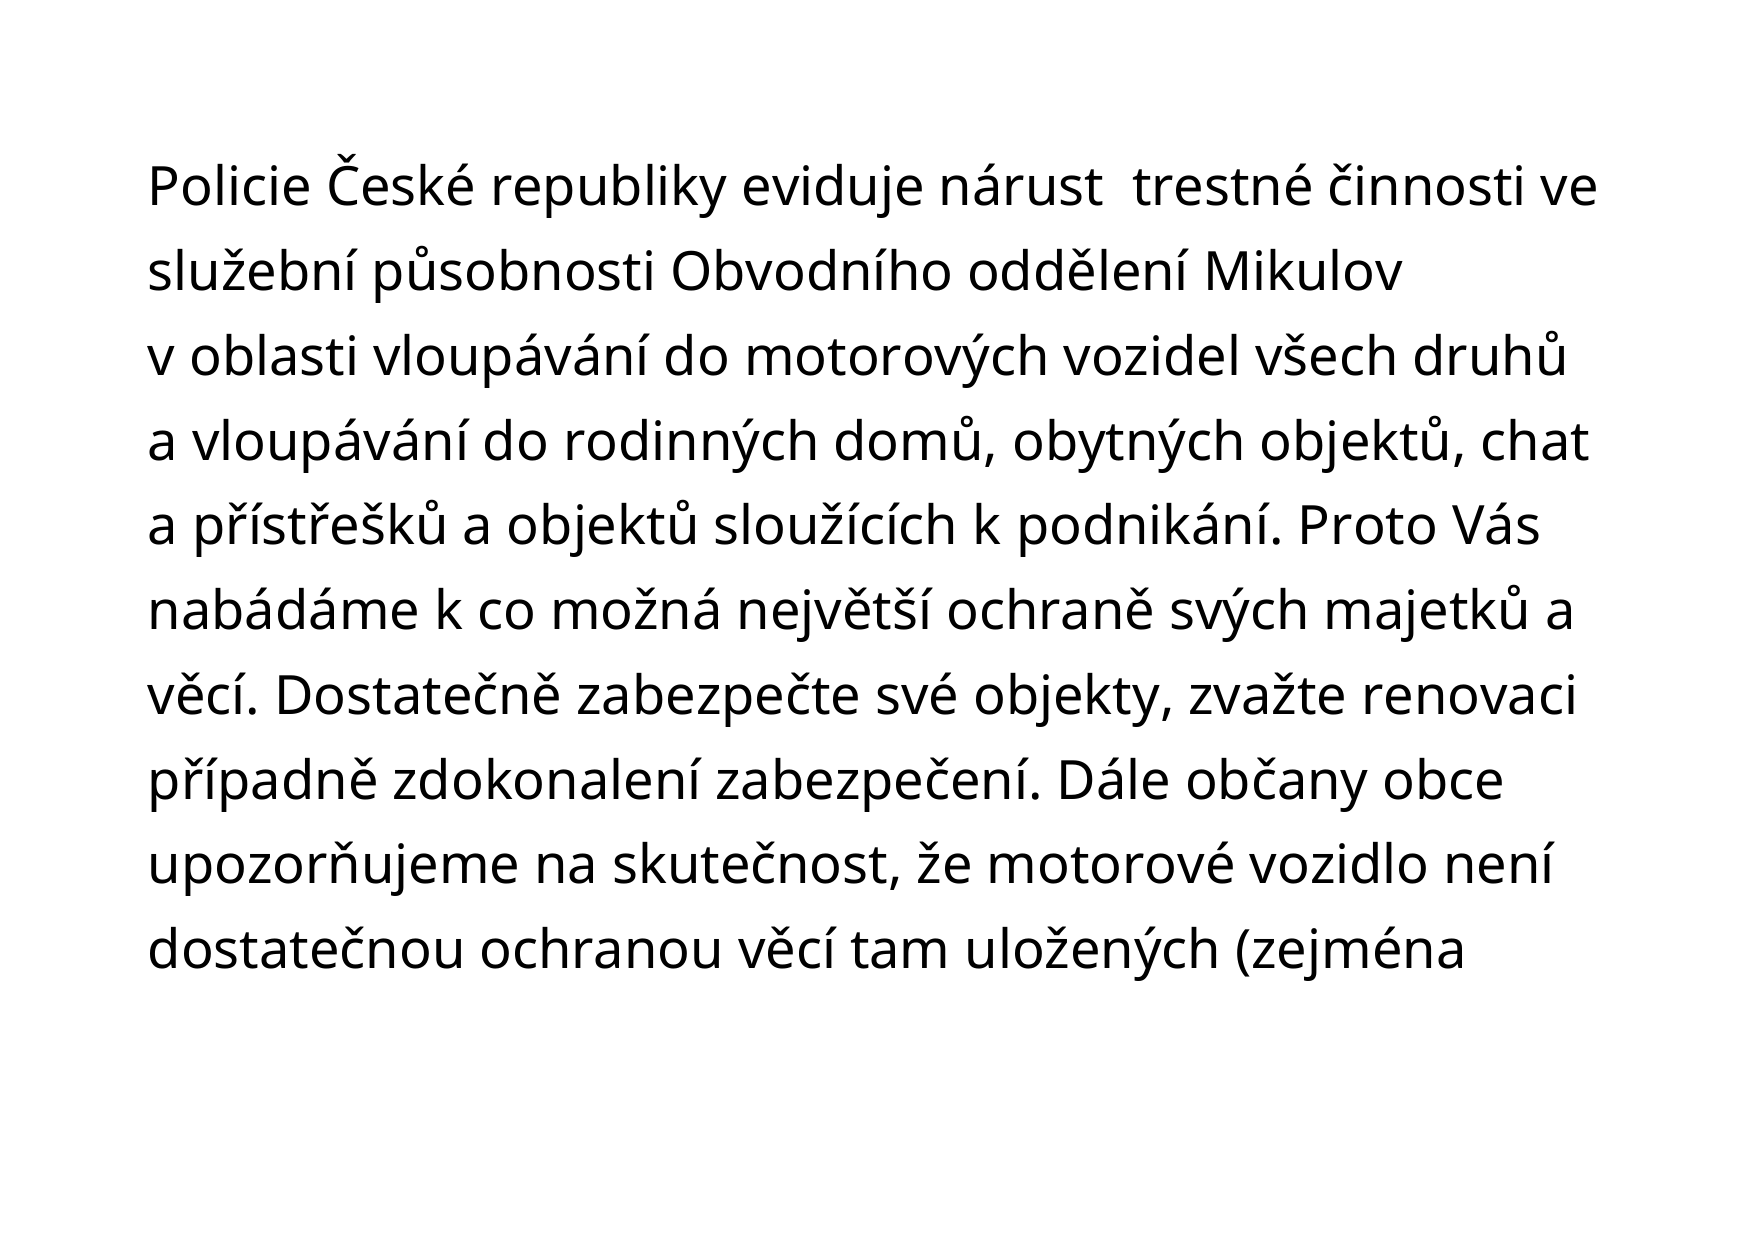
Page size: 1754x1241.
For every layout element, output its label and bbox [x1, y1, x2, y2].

text [148, 148, 1606, 984]
